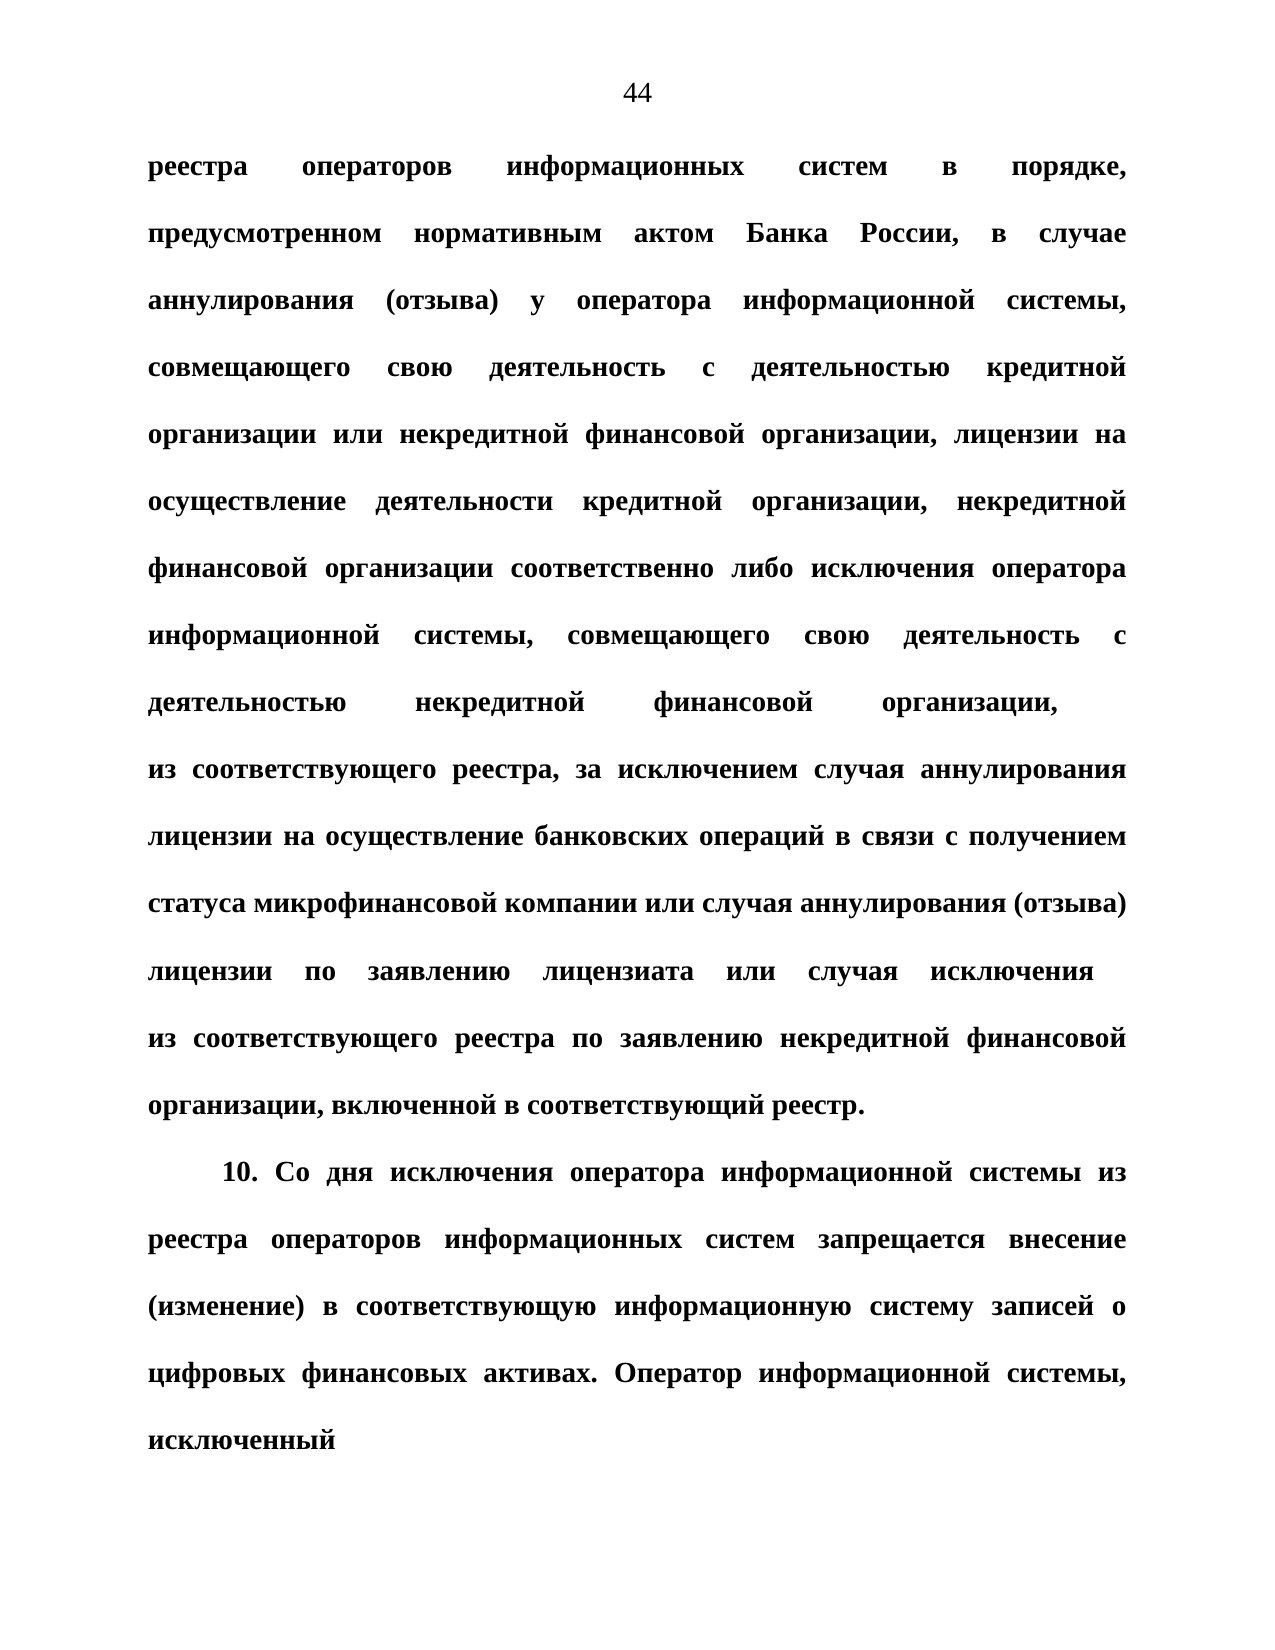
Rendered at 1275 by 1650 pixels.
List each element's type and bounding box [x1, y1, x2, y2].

text [148, 1154, 1127, 1456]
text [148, 148, 1127, 1120]
